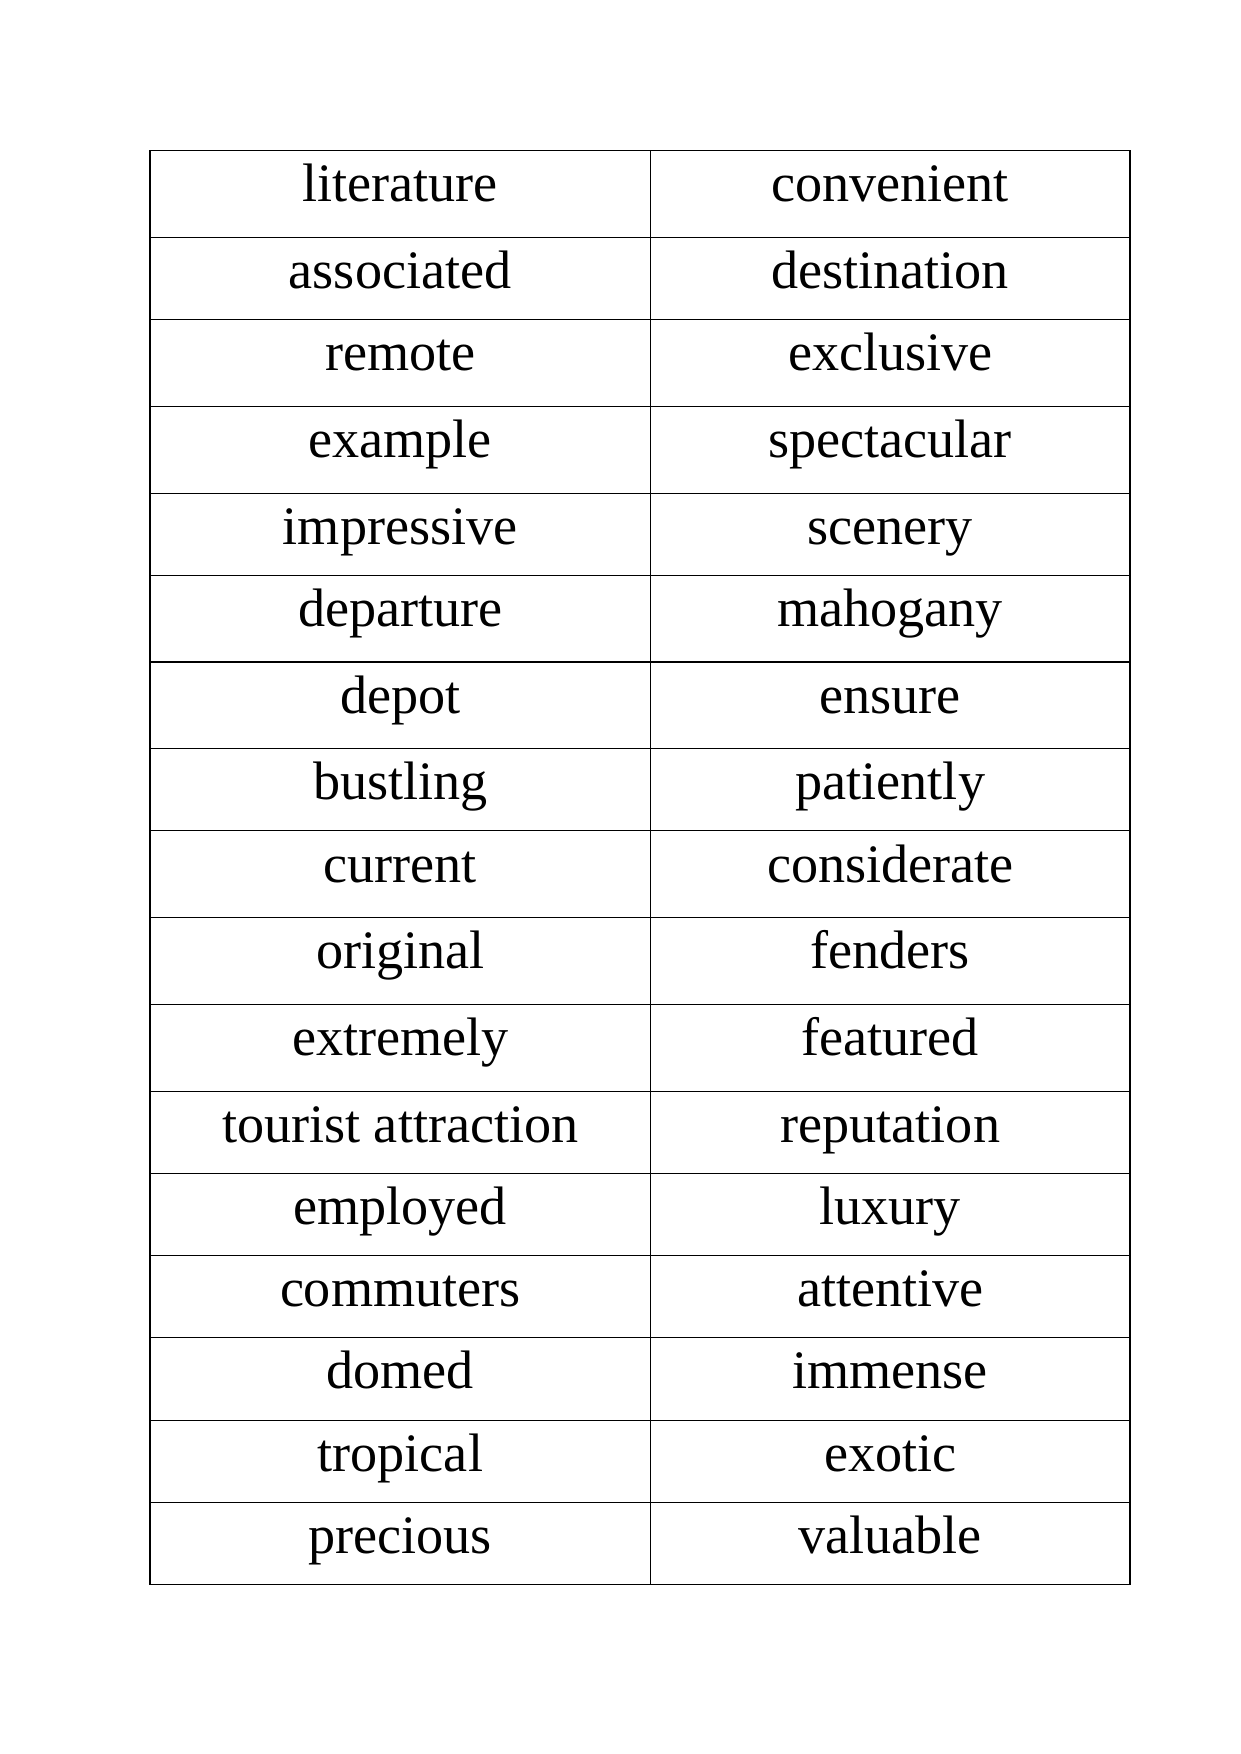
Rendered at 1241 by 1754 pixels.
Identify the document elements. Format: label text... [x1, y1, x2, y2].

table_cell departure [151, 576, 650, 661]
table_cell reputation [651, 1092, 1129, 1173]
table_cell remote [151, 320, 650, 406]
table_cell mahogany [651, 576, 1129, 661]
table_cell fenders [651, 918, 1129, 1004]
table_cell original [151, 918, 650, 1004]
table_cell tropical [151, 1421, 650, 1502]
table_cell tourist attraction [151, 1092, 650, 1173]
table_cell exclusive [651, 320, 1129, 406]
table_cell commuters [151, 1256, 650, 1337]
table_cell scenery [651, 494, 1129, 575]
table_cell current [151, 831, 650, 917]
table_cell attentive [651, 1256, 1129, 1337]
table_cell ensure [651, 663, 1129, 748]
table_cell precious [151, 1503, 650, 1584]
table_cell impressive [151, 494, 650, 575]
table_cell example [151, 407, 650, 492]
table_cell employed [151, 1174, 650, 1255]
table_cell extremely [151, 1005, 650, 1091]
table_cell patiently [651, 749, 1129, 830]
table_cell featured [651, 1005, 1129, 1091]
table_cell associated [151, 238, 650, 319]
table_cell valuable [651, 1503, 1129, 1584]
table_cell depot [151, 663, 650, 748]
table_cell luxury [651, 1174, 1129, 1255]
table_cell destination [651, 238, 1129, 319]
table_cell considerate [651, 831, 1129, 917]
table_cell domed [151, 1338, 650, 1419]
table_cell immense [651, 1338, 1129, 1419]
table_cell bustling [151, 749, 650, 830]
table_cell exotic [651, 1421, 1129, 1502]
table_header convenient [651, 151, 1129, 237]
table_header literature [151, 151, 650, 237]
table_cell spectacular [651, 407, 1129, 492]
